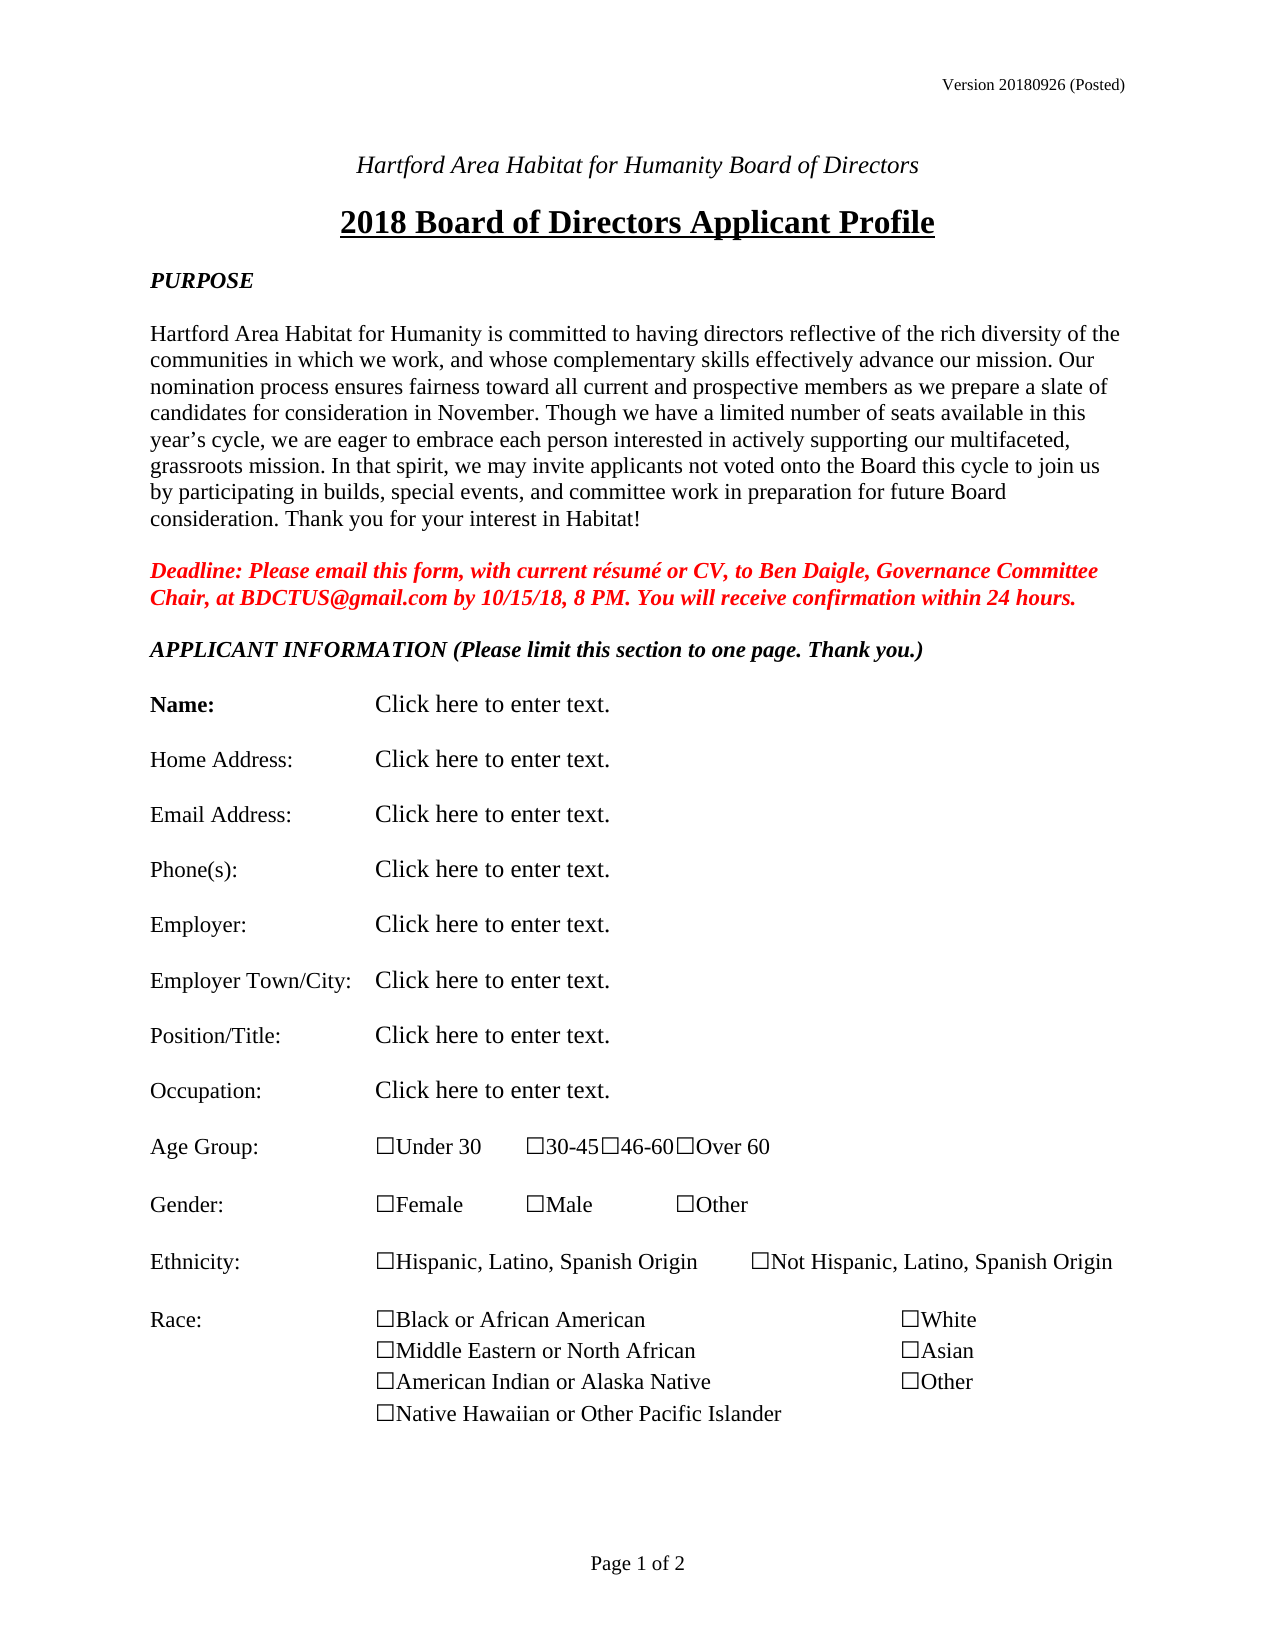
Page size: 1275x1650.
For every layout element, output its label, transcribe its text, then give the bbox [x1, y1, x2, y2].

text Phone(s): [150, 854, 1125, 883]
text Employer Town/City: [150, 965, 1125, 993]
text Gender: Female Male Other [150, 1188, 1125, 1219]
text Occupation: [150, 1075, 1125, 1104]
text Position/Title: [150, 1020, 1125, 1048]
text Middle Eastern or North African Asian [150, 1334, 1125, 1365]
text Native Hawaiian or Other Pacific Islander [150, 1397, 1125, 1428]
text PURPOSE [150, 267, 1125, 294]
text Name: [150, 689, 1125, 718]
text Hartford Area Habitat for Humanity Board of Directors [150, 150, 1125, 179]
text Hartford Area Habitat for Humanity is committed to having directors reflective of the rich diversity of the communities in which we work, and whose complementary skills effectively advance our mission. Our nomination process ensures fairness toward all current and prospective members as we prepare a slate of candidates for consideration in November. Though we have a limited number of seats available in this year’s cycle, we are eager to embrace each person interested in actively supporting our multifaceted, grassroots mission. In that spirit, we may invite applicants not voted onto the Board this cycle to join us by participating in builds, special events, and committee work in preparation for future Board consideration. Thank you for your interest in Habitat! [150, 320, 1125, 531]
text Ethnicity: Hispanic, Latino, Spanish Origin Not Hispanic, Latino, Spanish Origin [150, 1245, 1125, 1276]
text Employer: [150, 909, 1125, 938]
text 2018 Board of Directors Applicant Profile [150, 203, 1125, 241]
text Home Address: [150, 744, 1125, 773]
text Deadline: Please email this form, with current résumé or CV, to Ben Daigle, Governance Committee Chair, at BDCTUS@gmail.com by 10/15/18, 8 PM. You will receive confirmation within 24 hours. [150, 557, 1125, 610]
text APPLICANT INFORMATION (Please limit this section to one page. Thank you.) [150, 636, 1125, 663]
text Email Address: [150, 799, 1125, 828]
text Age Group: Under 30 30-45 46-60 Over 60 [150, 1130, 1125, 1161]
text American Indian or Alaska Native Other [150, 1365, 1125, 1397]
text Race: Black or African American White [150, 1303, 1125, 1334]
